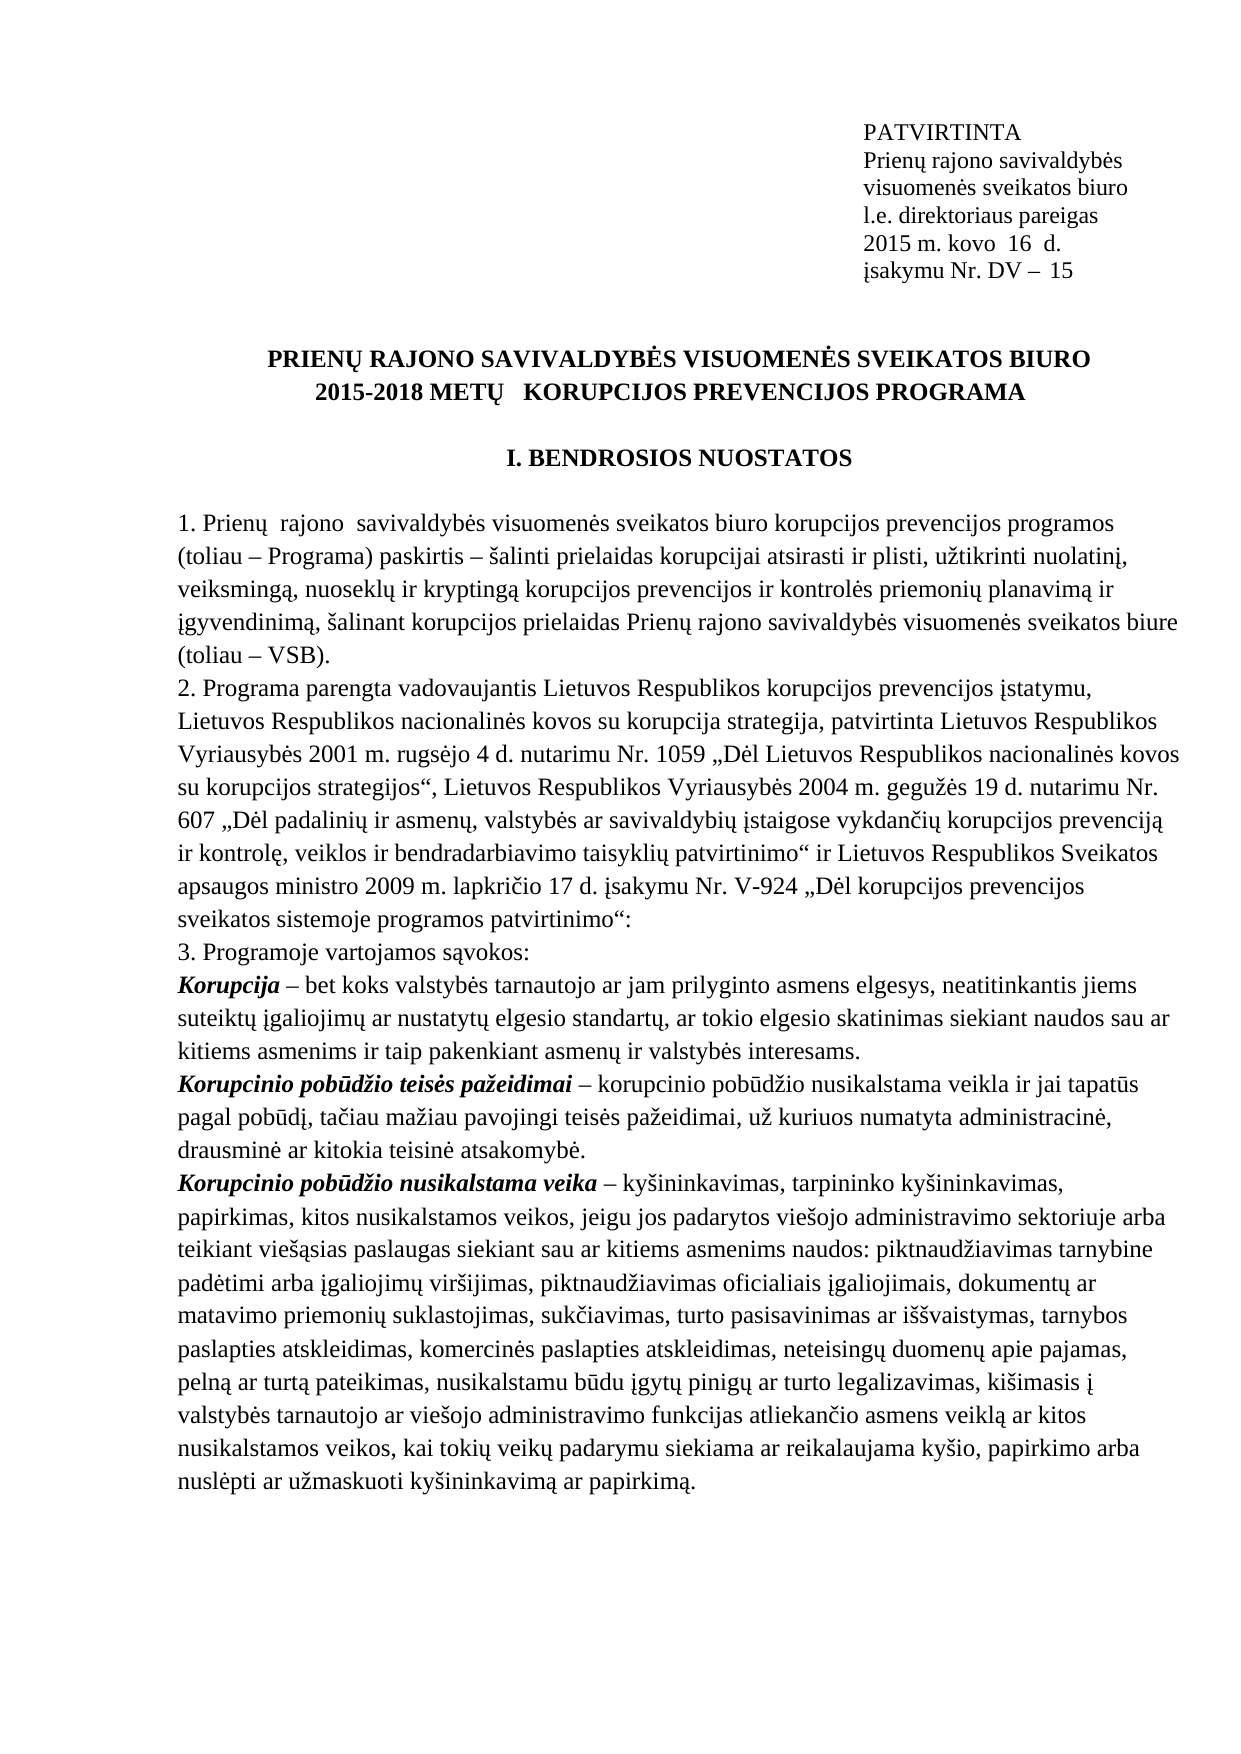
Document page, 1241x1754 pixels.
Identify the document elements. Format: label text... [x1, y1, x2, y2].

text Korupcinio pobūdžio teisės pažeidimai – korupcinio pobūdžio nusikalstama veikla ir jai tapatūs pagal pobūdį, tačiau mažiau pavojingi teisės pažeidimai, už kuriuos numatyta administracinė, drausminė ar kitokia teisinė atsakomybė. [177, 1069, 1181, 1164]
text Korupcija – bet koks valstybės tarnautojo ar jam prilyginto asmens elgesys, neatitinkantis jiems suteiktų įgaliojimų ar nustatytų elgesio standartų, ar tokio elgesio skatinimas siekiant naudos sau ar kitiems asmenims ir taip pakenkiant asmenų ir valstybės interesams. [177, 970, 1181, 1065]
text 3. Programoje vartojamos sąvokos: [177, 937, 1181, 966]
text 1. Prienų rajono savivaldybės visuomenės sveikatos biuro korupcijos prevencijos programos (toliau – Programa) paskirtis – šalinti prielaidas korupcijai atsirasti ir plisti, užtikrinti nuolatinį, veiksmingą, nuoseklų ir kryptingą korupcijos prevencijos ir kontrolės priemonių planavimą ir įgyvendinimą, šalinant korupcijos prielaidas Prienų rajono savivaldybės visuomenės sveikatos biure (toliau – VSB). [177, 508, 1181, 669]
text PATVIRTINTA [177, 118, 1181, 146]
text 2. Programa parengta vadovaujantis Lietuvos Respublikos korupcijos prevencijos įstatymu, Lietuvos Respublikos nacionalinės kovos su korupcija strategija, patvirtinta Lietuvos Respublikos Vyriausybės 2001 m. rugsėjo 4 d. nutarimu Nr. 1059 „Dėl Lietuvos Respublikos nacionalinės kovos su korupcijos strategijos“, Lietuvos Respublikos Vyriausybės 2004 m. gegužės 19 d. nutarimu Nr. 607 „Dėl padalinių ir asmenų, valstybės ar savivaldybių įstaigose vykdančių korupcijos prevenciją ir kontrolę, veiklos ir bendradarbiavimo taisyklių patvirtinimo“ ir Lietuvos Respublikos Sveikatos apsaugos ministro 2009 m. lapkričio 17 d. įsakymu Nr. V-924 „Dėl korupcijos prevencijos sveikatos sistemoje programos patvirtinimo“: [177, 673, 1181, 933]
text įsakymu Nr. DV – 15 [177, 256, 1181, 284]
text 2015-2018 METŲ KORUPCIJOS PREVENCIJOS PROGRAMA [177, 377, 1181, 406]
text visuomenės sveikatos biuro [177, 173, 1181, 201]
text PRIENŲ RAJONO SAVIVALDYBĖS VISUOMENĖS SVEIKATOS BIURO [177, 344, 1181, 373]
text I. BENDROSIOS NUOSTATOS [177, 443, 1181, 472]
text l.e. direktoriaus pareigas [177, 201, 1181, 228]
text Prienų rajono savivaldybės [177, 146, 1181, 173]
text 2015 m. kovo 16 d. [177, 228, 1181, 256]
text Korupcinio pobūdžio nusikalstama veika – kyšininkavimas, tarpininko kyšininkavimas, papirkimas, kitos nusikalstamos veikos, jeigu jos padarytos viešojo administravimo sektoriuje arba teikiant viešąsias paslaugas siekiant sau ar kitiems asmenims naudos: piktnaudžiavimas tarnybine padėtimi arba įgaliojimų viršijimas, piktnaudžiavimas oficialiais įgaliojimais, dokumentų ar matavimo priemonių suklastojimas, sukčiavimas, turto pasisavinimas ar iššvaistymas, tarnybos paslapties atskleidimas, komercinės paslapties atskleidimas, neteisingų duomenų apie pajamas, pelną ar turtą pateikimas, nusikalstamu būdu įgytų pinigų ar turto legalizavimas, kišimasis į valstybės tarnautojo ar viešojo administravimo funkcijas atliekančio asmens veiklą ar kitos nusikalstamos veikos, kai tokių veikų padarymu siekiama ar reikalaujama kyšio, papirkimo arba nuslėpti ar užmaskuoti kyšininkavimą ar papirkimą. [177, 1168, 1181, 1494]
